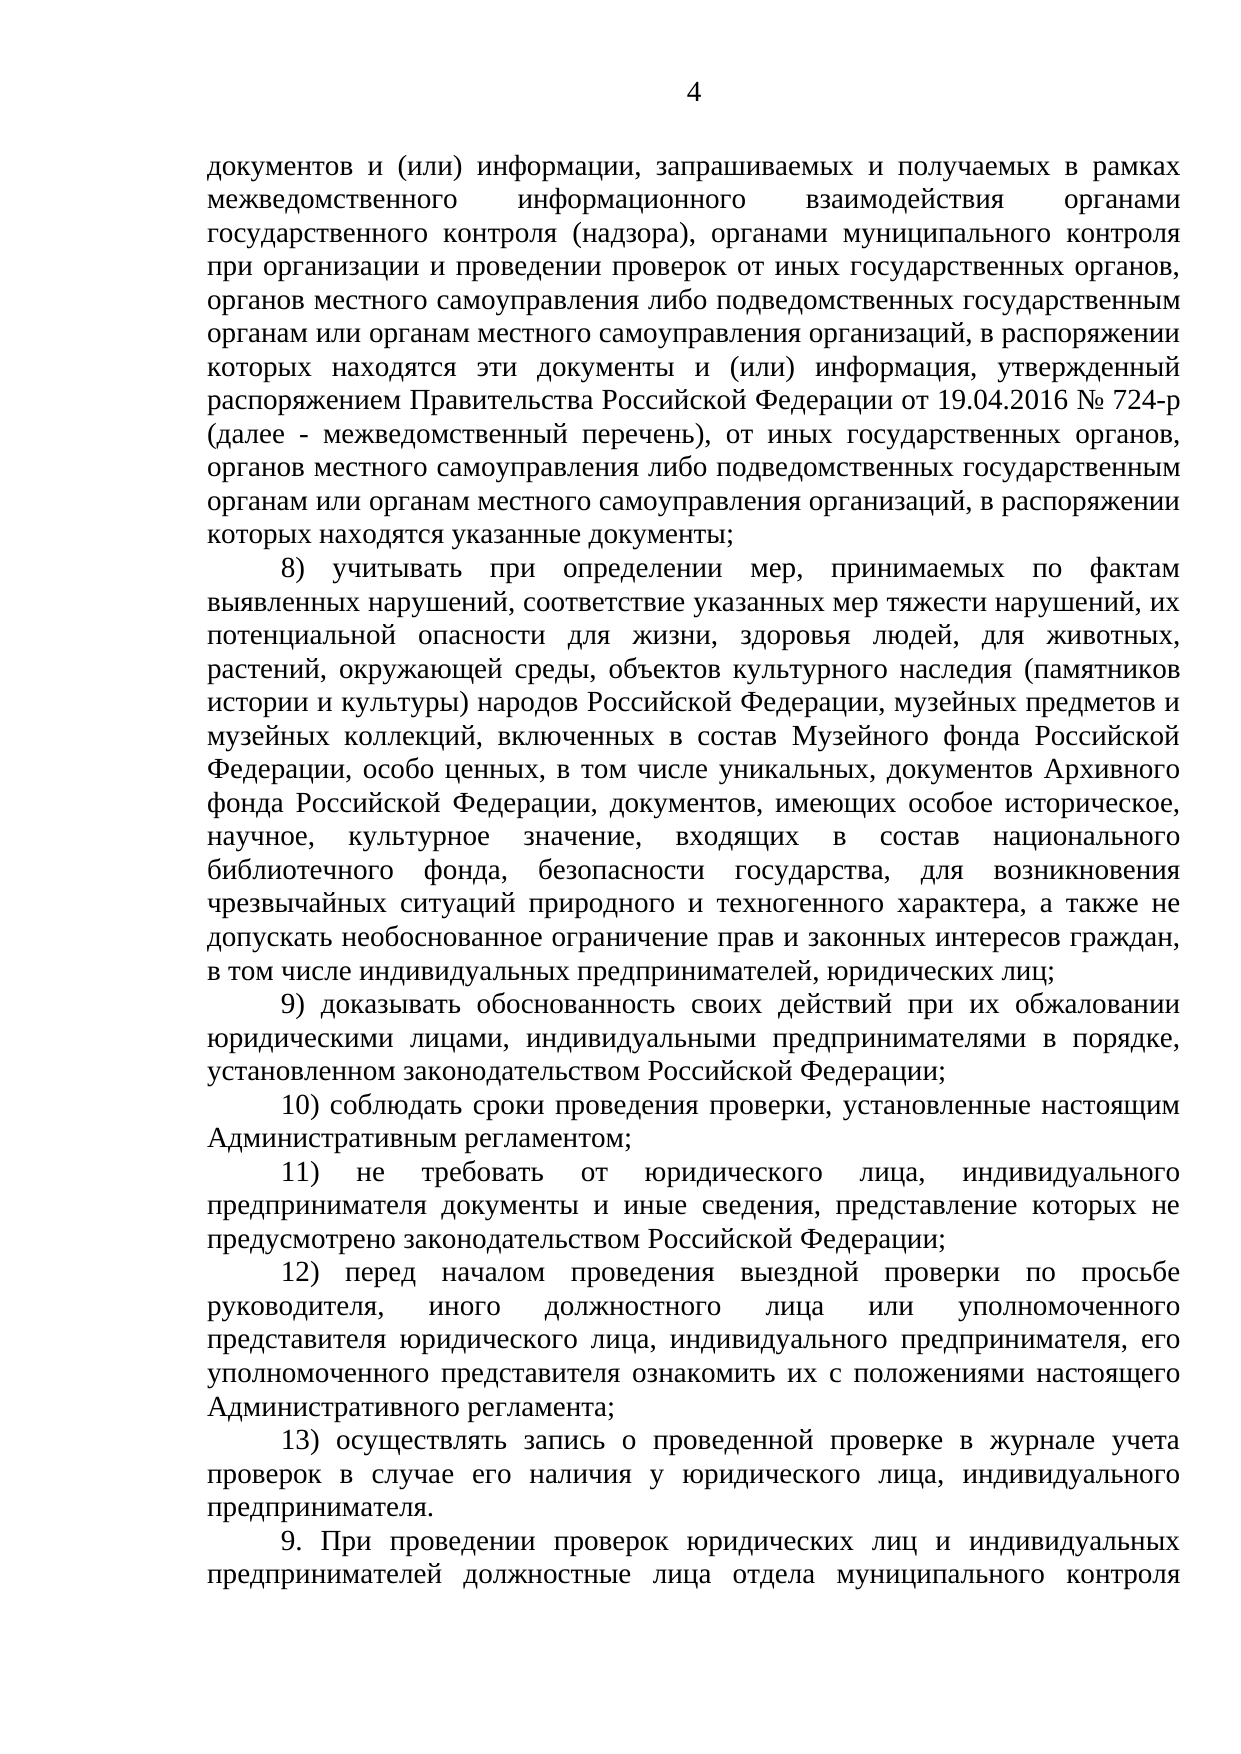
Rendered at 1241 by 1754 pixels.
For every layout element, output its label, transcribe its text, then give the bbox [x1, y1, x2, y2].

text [207, 1523, 1181, 1590]
text 11) не требовать от юридического лица, индивидуального предпринимателя документы и иные сведения, представление которых не предусмотрено законодательством Российской Федерации; [207, 1154, 1181, 1254]
text 13) осуществлять запись о проведенной проверке в журнале учета проверок в случае его наличия у юридического лица, индивидуального предпринимателя. [207, 1422, 1181, 1523]
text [207, 148, 1181, 550]
text 8) учитывать при определении мер, принимаемых по фактам выявленных нарушений, соответствие указанных мер тяжести нарушений, их потенциальной опасности для жизни, здоровья людей, для животных, растений, окружающей среды, объектов культурного наследия (памятников истории и культуры) народов Российской Федерации, музейных предметов и музейных коллекций, включенных в состав Музейного фонда Российской Федерации, особо ценных, в том числе уникальных, документов Архивного фонда Российской Федерации, документов, имеющих особое историческое, научное, культурное значение, входящих в состав национального библиотечного фонда, безопасности государства, для возникновения чрезвычайных ситуаций природного и техногенного характера, а также не допускать необоснованное ограничение прав и законных интересов граждан, в том числе индивидуальных предпринимателей, юридических лиц; [207, 550, 1181, 986]
text 9) доказывать обоснованность своих действий при их обжаловании юридическими лицами, индивидуальными предпринимателями в порядке, установленном законодательством Российской Федерации; [207, 986, 1181, 1087]
text 12) перед началом проведения выездной проверки по просьбе руководителя, иного должностного лица или уполномоченного представителя юридического лица, индивидуального предпринимателя, его уполномоченного представителя ознакомить их с положениями настоящего Административного регламента; [207, 1254, 1181, 1422]
text 10) соблюдать сроки проведения проверки, установленные настоящим Административным регламентом; [207, 1087, 1181, 1154]
